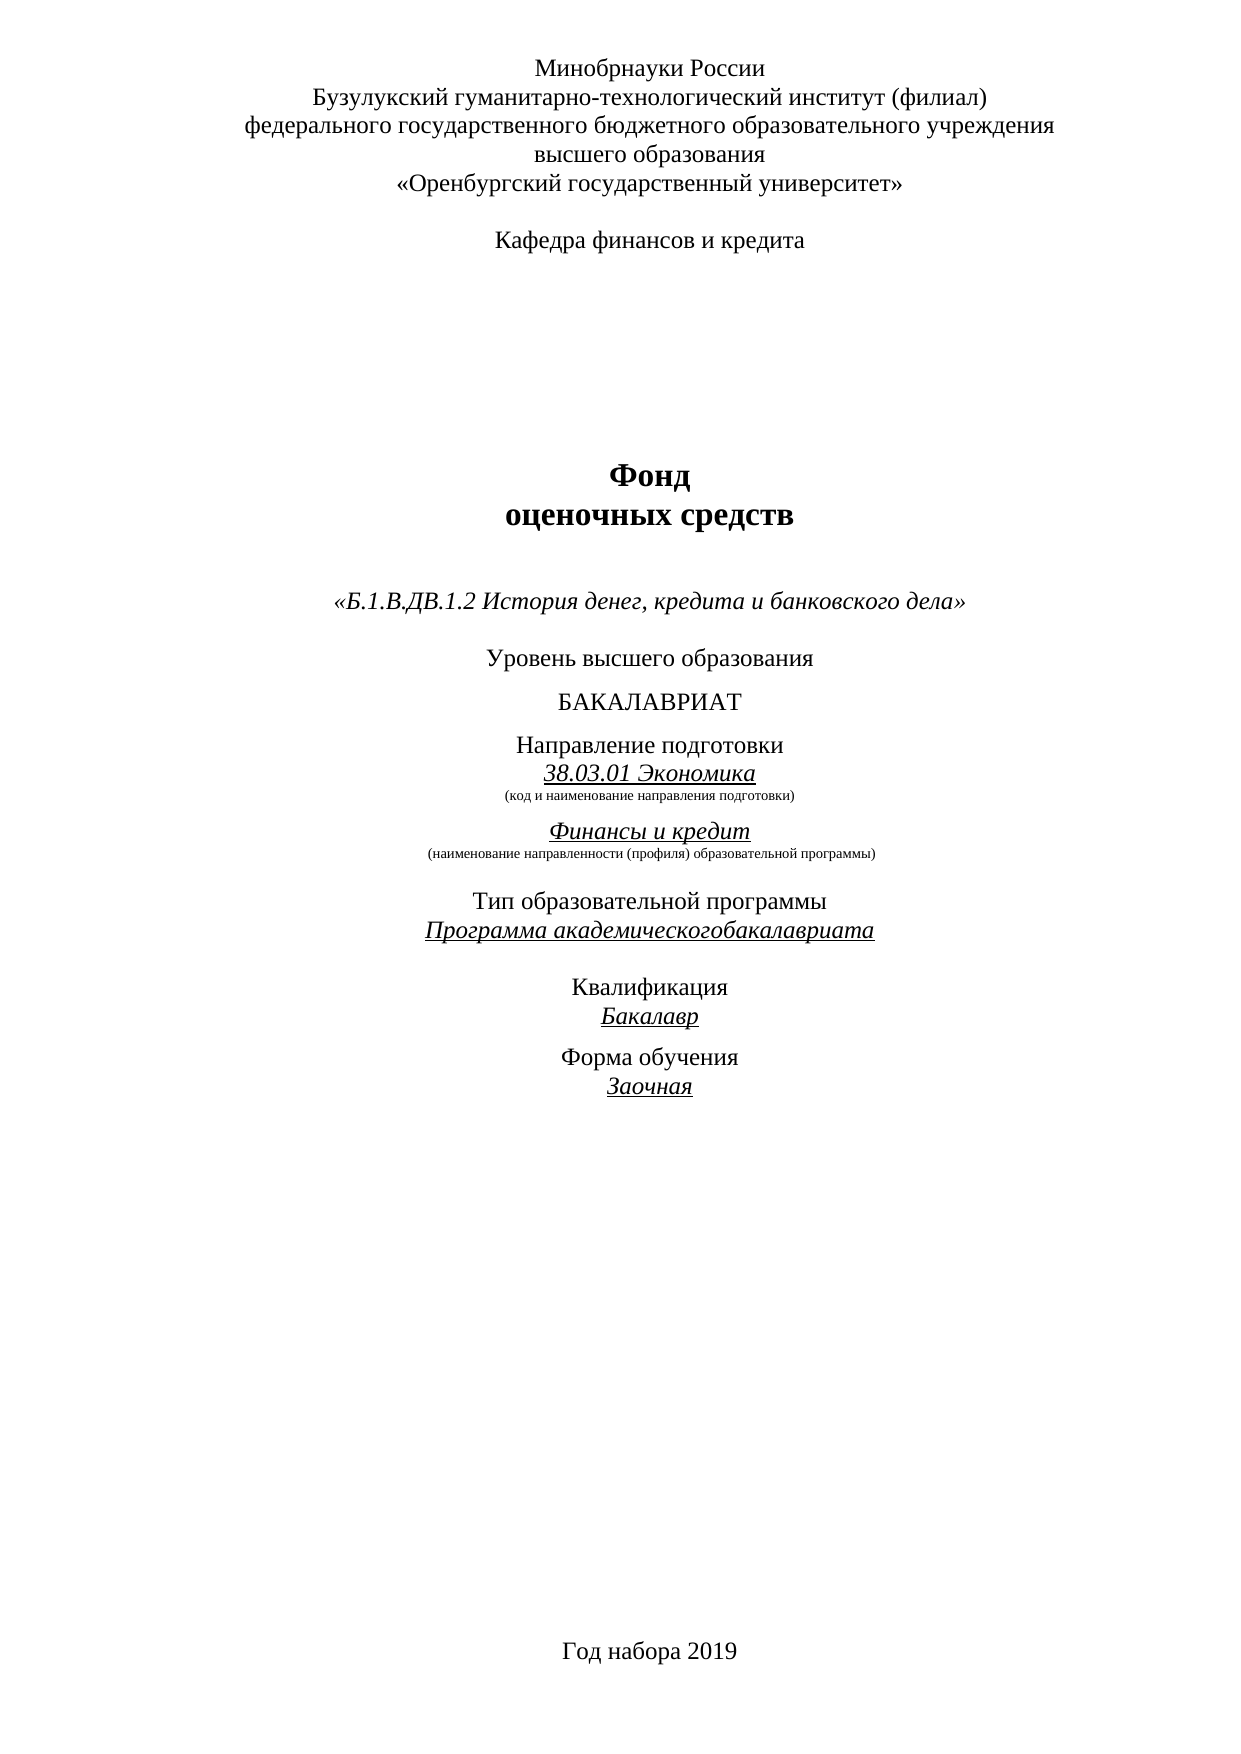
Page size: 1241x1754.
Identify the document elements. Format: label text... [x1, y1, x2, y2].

text (код и наименование направления подготовки) [118, 787, 1181, 816]
text федерального государственного бюджетного образовательного учреждения [118, 111, 1181, 139]
text высшего образования [118, 139, 1181, 168]
text 38.03.01 Экономика [118, 758, 1181, 787]
text Уровень высшего образования [118, 643, 1181, 672]
text Программа академическогобакалавриата [118, 915, 1181, 943]
text Форма обучения [118, 1042, 1181, 1071]
text Кафедра финансов и кредита [118, 226, 1181, 254]
text Минобрнауки России [118, 53, 1181, 82]
text «Б.1.В.ДВ.1.2 История денег, кредита и банковского дела» [118, 586, 1181, 615]
text Фонд [118, 456, 1181, 494]
text Финансы и кредит [118, 816, 1181, 845]
text Направление подготовки [118, 730, 1181, 758]
text Год набора 2019 [118, 1636, 1181, 1665]
text Заочная [118, 1071, 1181, 1100]
text Бузулукский гуманитарно-технологический институт (филиал) [118, 82, 1181, 111]
text БАКАЛАВРИАТ [118, 687, 1181, 715]
text (наименование направленности (профиля) образовательной программы) [118, 845, 1181, 873]
text Тип образовательной программы [118, 886, 1181, 915]
text Квалификация [118, 972, 1181, 1001]
text оценочных средств [118, 494, 1181, 532]
text «Оренбургский государственный университет» [118, 168, 1181, 197]
text Бакалавр [118, 1001, 1181, 1030]
